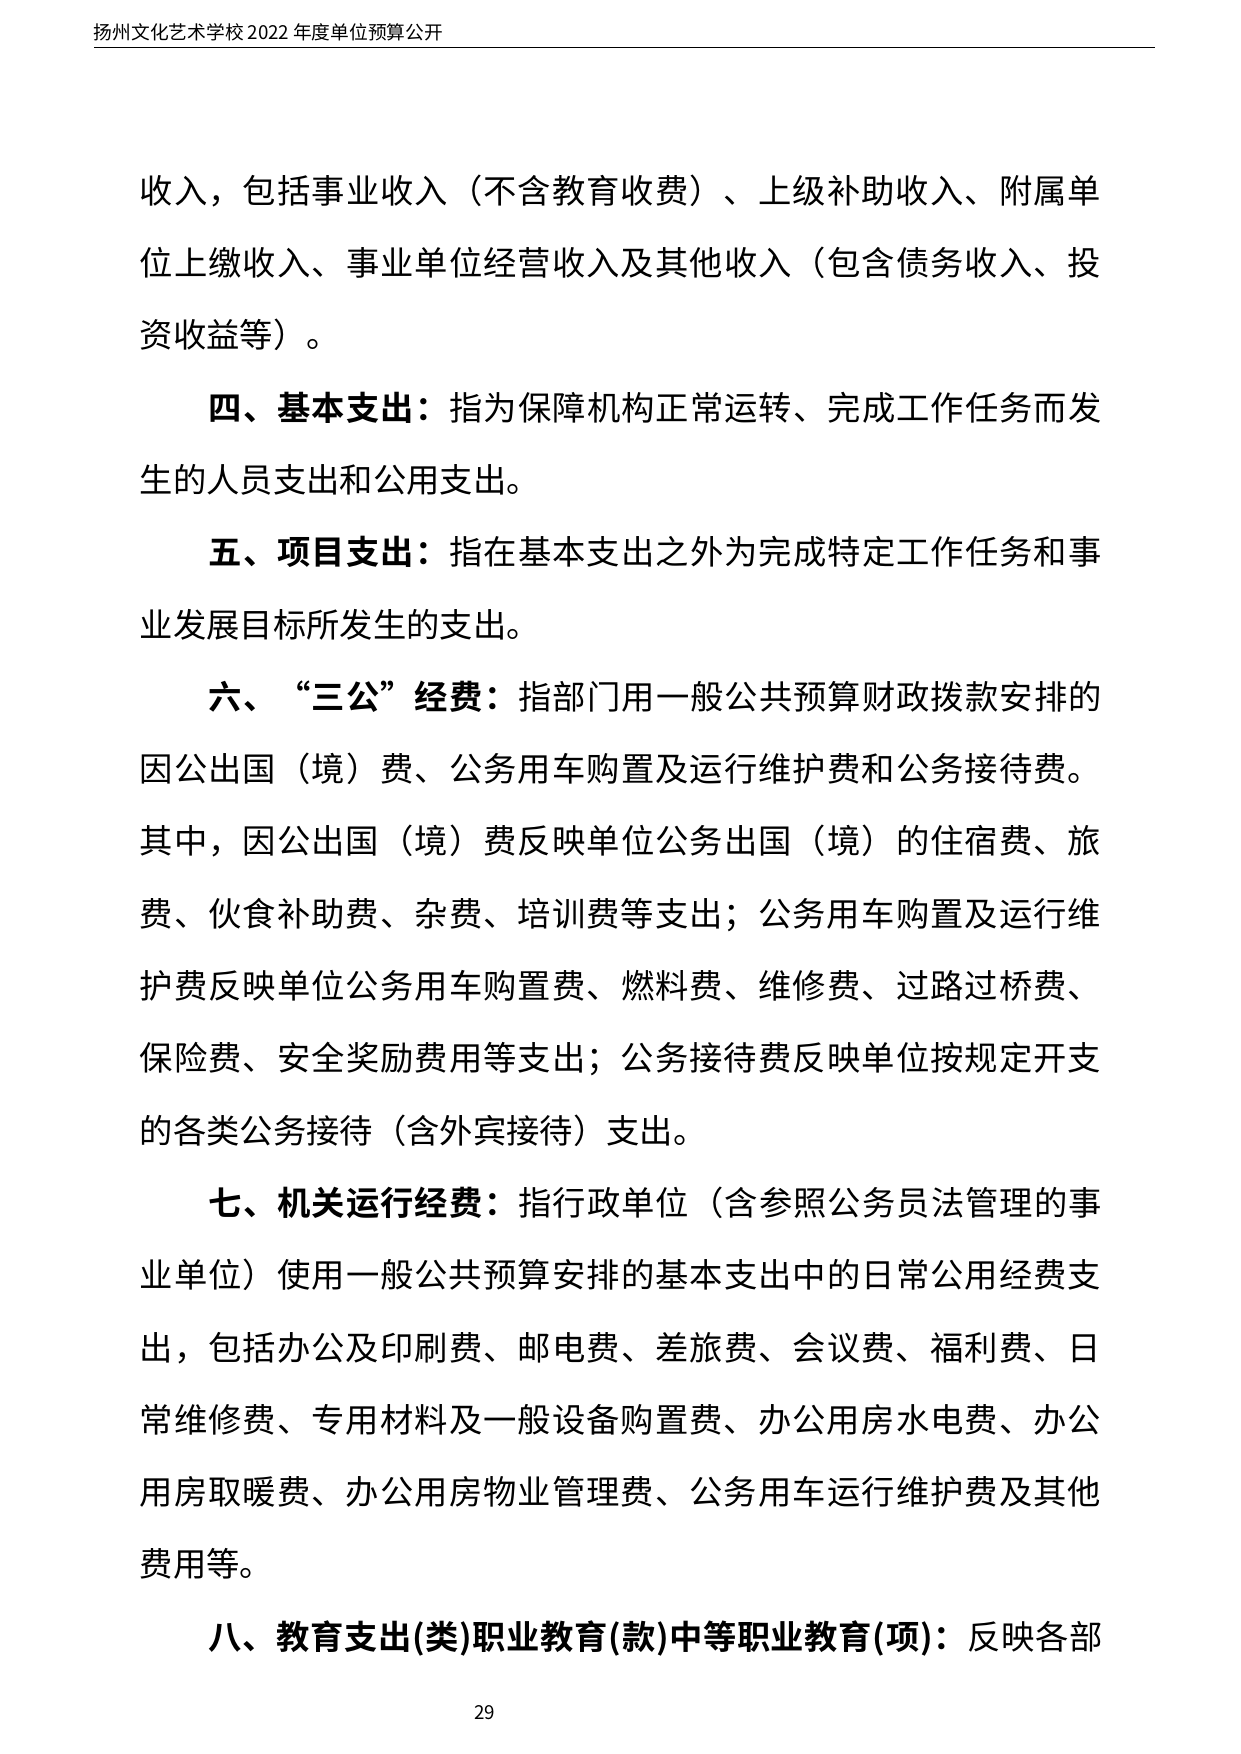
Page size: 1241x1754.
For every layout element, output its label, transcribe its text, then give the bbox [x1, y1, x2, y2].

text 五、项目支出：指在基本支出之外为完成特定工作任务和事业发展目标所发生的支出。 [139, 526, 1102, 647]
text 六、“三公”经费：指部门用一般公共预算财政拨款安排的因公出国（境）费、公务用车购置及运行维护费和公务接待费。其中，因公出国（境）费反映单位公务出国（境）的住宿费、旅费、伙食补助费、杂费、培训费等支出；公务用车购置及运行维护费反映单位公务用车购置费、燃料费、维修费、过路过桥费、保险费、安全奖励费用等支出；公务接待费反映单位按规定开支的各类公务接待（含外宾接待）支出。 [139, 671, 1102, 1153]
text 七、机关运行经费：指行政单位（含参照公务员法管理的事业单位）使用一般公共预算安排的基本支出中的日常公用经费支出，包括办公及印刷费、邮电费、差旅费、会议费、福利费、日常维修费、专用材料及一般设备购置费、办公用房水电费、办公用房取暖费、办公用房物业管理费、公务用车运行维护费及其他费用等。 [139, 1177, 1102, 1586]
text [139, 164, 1102, 357]
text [139, 1610, 1102, 1659]
text 四、基本支出：指为保障机构正常运转、完成工作任务而发生的人员支出和公用支出。 [139, 381, 1102, 502]
